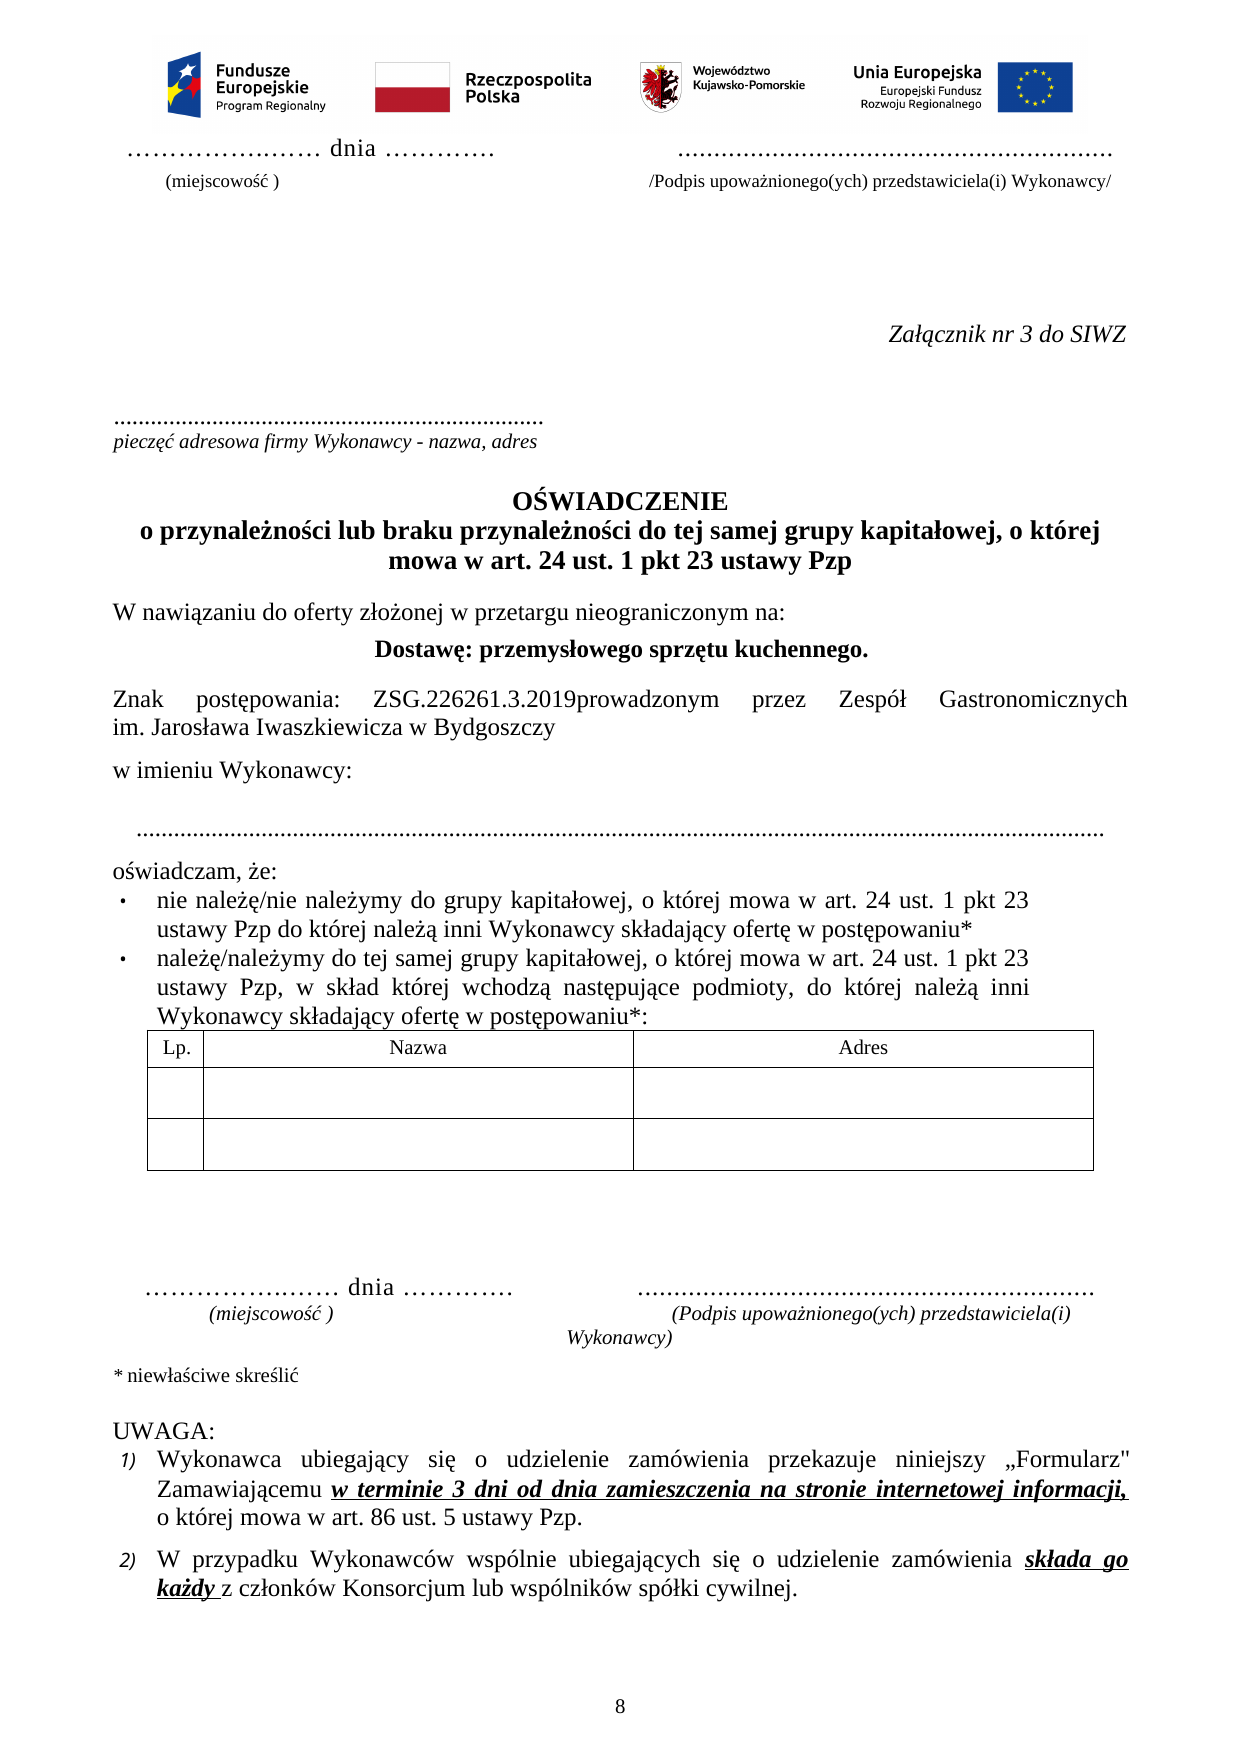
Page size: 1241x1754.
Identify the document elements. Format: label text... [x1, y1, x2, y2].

text Znak postępowania: ZSG.226261.3.2019prowadzonym przez Zespół Gastronomicznych im. Jarosława Iwaszkiewicza w Bydgoszczy [112, 684, 1128, 741]
table_cell [634, 1068, 1093, 1118]
picture [151, 35, 1089, 134]
text oświadczam, że: [112, 856, 1128, 885]
list Wykonawca ubiegający się o udzielenie zamówienia przekazuje niniejszy „Formularz" Zamawiającemu w terminie 3 dni od dnia zamieszczenia na stronie internetowej informacji, o której mowa w art. 86 ust. 5 ustawy Pzp. [119, 1444, 1131, 1531]
text o przynależności lub braku przynależności do tej samej grupy kapitałowej, o której mowa w art. 24 ust. 1 pkt 23 ustawy Pzp [112, 516, 1128, 576]
text ...................................................................... [113, 401, 1128, 429]
table_cell [148, 1119, 203, 1170]
text w imieniu Wykonawcy: [112, 756, 1128, 784]
text (miejscowość ) (Podpis upoważnionego(ych) przedstawiciela(i) Wykonawcy) [112, 1301, 1128, 1349]
text OŚWIADCZENIE [112, 485, 1128, 516]
text * niewłaściwe skreślić [112, 1363, 1030, 1387]
table_header Lp. [148, 1031, 203, 1067]
table_header Adres [634, 1031, 1093, 1067]
text pieczęć adresowa firmy Wykonawcy - nazwa, adres [113, 429, 1128, 453]
table_header Nazwa [204, 1031, 633, 1067]
text ……………..…… dnia …………. ............................................................... [112, 1272, 1128, 1301]
list należę/należymy do tej samej grupy kapitałowej, o której mowa w art. 24 ust. 1 pkt 23 ustawy Pzp, w skład której wchodzą następujące podmioty, do której należą inni Wykonawcy składający ofertę w postępowaniu*: [119, 943, 1030, 1029]
table_cell [204, 1068, 633, 1118]
text ........................................................................................................................................................... [112, 813, 1128, 842]
table_cell [634, 1119, 1093, 1170]
text W nawiązaniu do oferty złożonej w przetargu nieograniczonym na: [112, 597, 1128, 625]
table_cell [148, 1068, 203, 1118]
text (miejscowość ) /Podpis upoważnionego(ych) przedstawiciela(i) Wykonawcy/ [112, 170, 1128, 191]
text UWAGA: [112, 1416, 1131, 1444]
text Załącznik nr 3 do SIWZ [112, 322, 1128, 348]
list nie należę/nie należymy do grupy kapitałowej, o której mowa w art. 24 ust. 1 pkt 23 ustawy Pzp do której należą inni Wykonawcy składający ofertę w postępowaniu* [119, 885, 1030, 943]
table_cell [204, 1119, 633, 1170]
text ……………..…… dnia …………. ............................................................ [112, 133, 1128, 162]
list W przypadku Wykonawców wspólnie ubiegających się o udzielenie zamówienia składa go każdy z członków Konsorcjum lub wspólników spółki cywilnej. [119, 1544, 1131, 1602]
text Dostawę: przemysłowego sprzętu kuchennego. [112, 638, 1131, 663]
